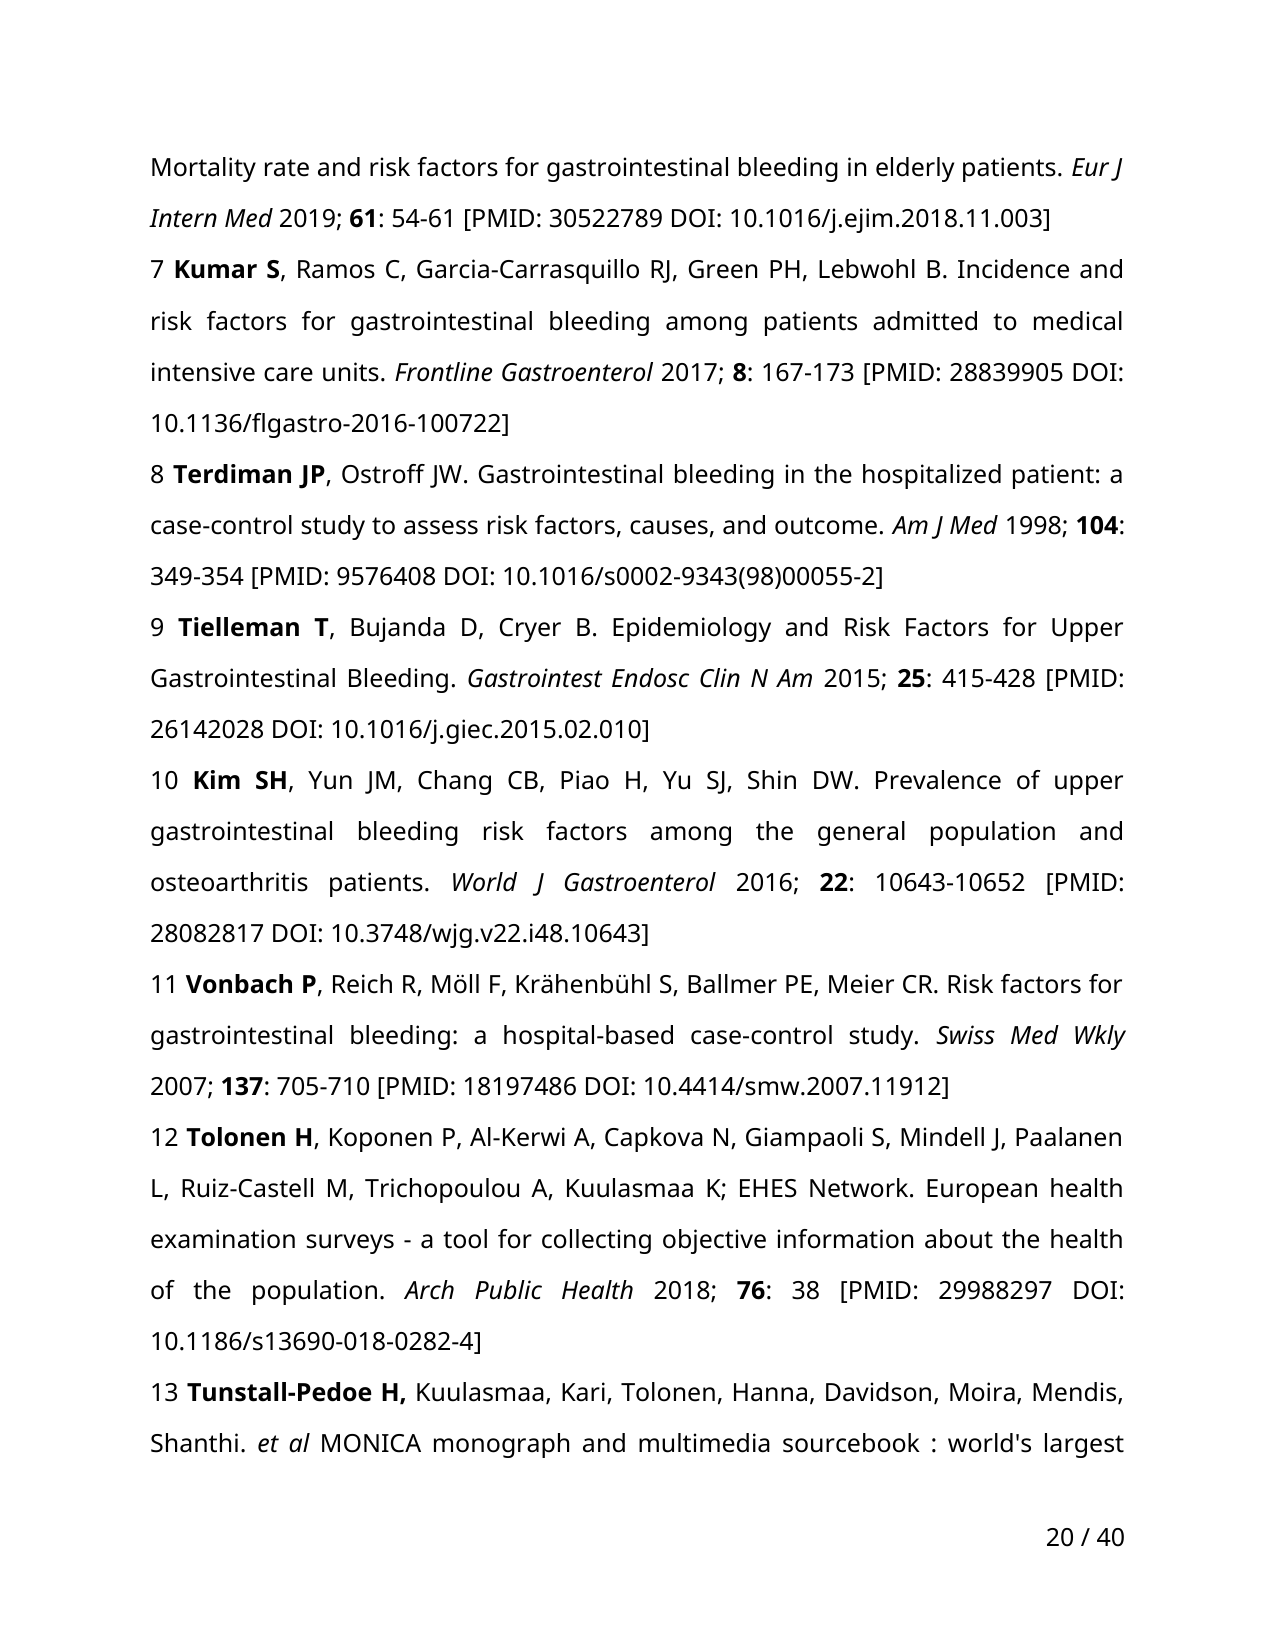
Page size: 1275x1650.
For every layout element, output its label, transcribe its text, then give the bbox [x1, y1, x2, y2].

text 12 Tolonen H, Koponen P, Al-Kerwi A, Capkova N, Giampaoli S, Mindell J, Paalanen L, Ruiz-Castell M, Trichopoulou A, Kuulasmaa K; EHES Network. European health examination surveys - a tool for collecting objective information about the health of the population. Arch Public Health 2018; 76: 38 [PMID: 29988297 DOI: 10.1186/s13690-018-0282-4] [150, 1120, 1125, 1358]
text 10 Kim SH, Yun JM, Chang CB, Piao H, Yu SJ, Shin DW. Prevalence of upper gastrointestinal bleeding risk factors among the general population and osteoarthritis patients. World J Gastroenterol 2016; 22: 10643-10652 [PMID: 28082817 DOI: 10.3748/wjg.v22.i48.10643] [150, 762, 1125, 950]
text 8 Terdiman JP, Ostroff JW. Gastrointestinal bleeding in the hospitalized patient: a case-control study to assess risk factors, causes, and outcome. Am J Med 1998; 104: 349-354 [PMID: 9576408 DOI: 10.1016/s0002-9343(98)00055-2] [150, 456, 1125, 592]
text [150, 1375, 1125, 1460]
text 9 Tielleman T, Bujanda D, Cryer B. Epidemiology and Risk Factors for Upper Gastrointestinal Bleeding. Gastrointest Endosc Clin N Am 2015; 25: 415-428 [PMID: 26142028 DOI: 10.1016/j.giec.2015.02.010] [150, 609, 1125, 746]
text 7 Kumar S, Ramos C, Garcia-Carrasquillo RJ, Green PH, Lebwohl B. Incidence and risk factors for gastrointestinal bleeding among patients admitted to medical intensive care units. Frontline Gastroenterol 2017; 8: 167-173 [PMID: 28839905 DOI: 10.1136/flgastro-2016-100722] [150, 252, 1125, 439]
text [150, 150, 1125, 235]
text 11 Vonbach P, Reich R, Möll F, Krähenbühl S, Ballmer PE, Meier CR. Risk factors for gastrointestinal bleeding: a hospital-based case-control study. Swiss Med Wkly 2007; 137: 705-710 [PMID: 18197486 DOI: 10.4414/smw.2007.11912] [150, 967, 1125, 1103]
